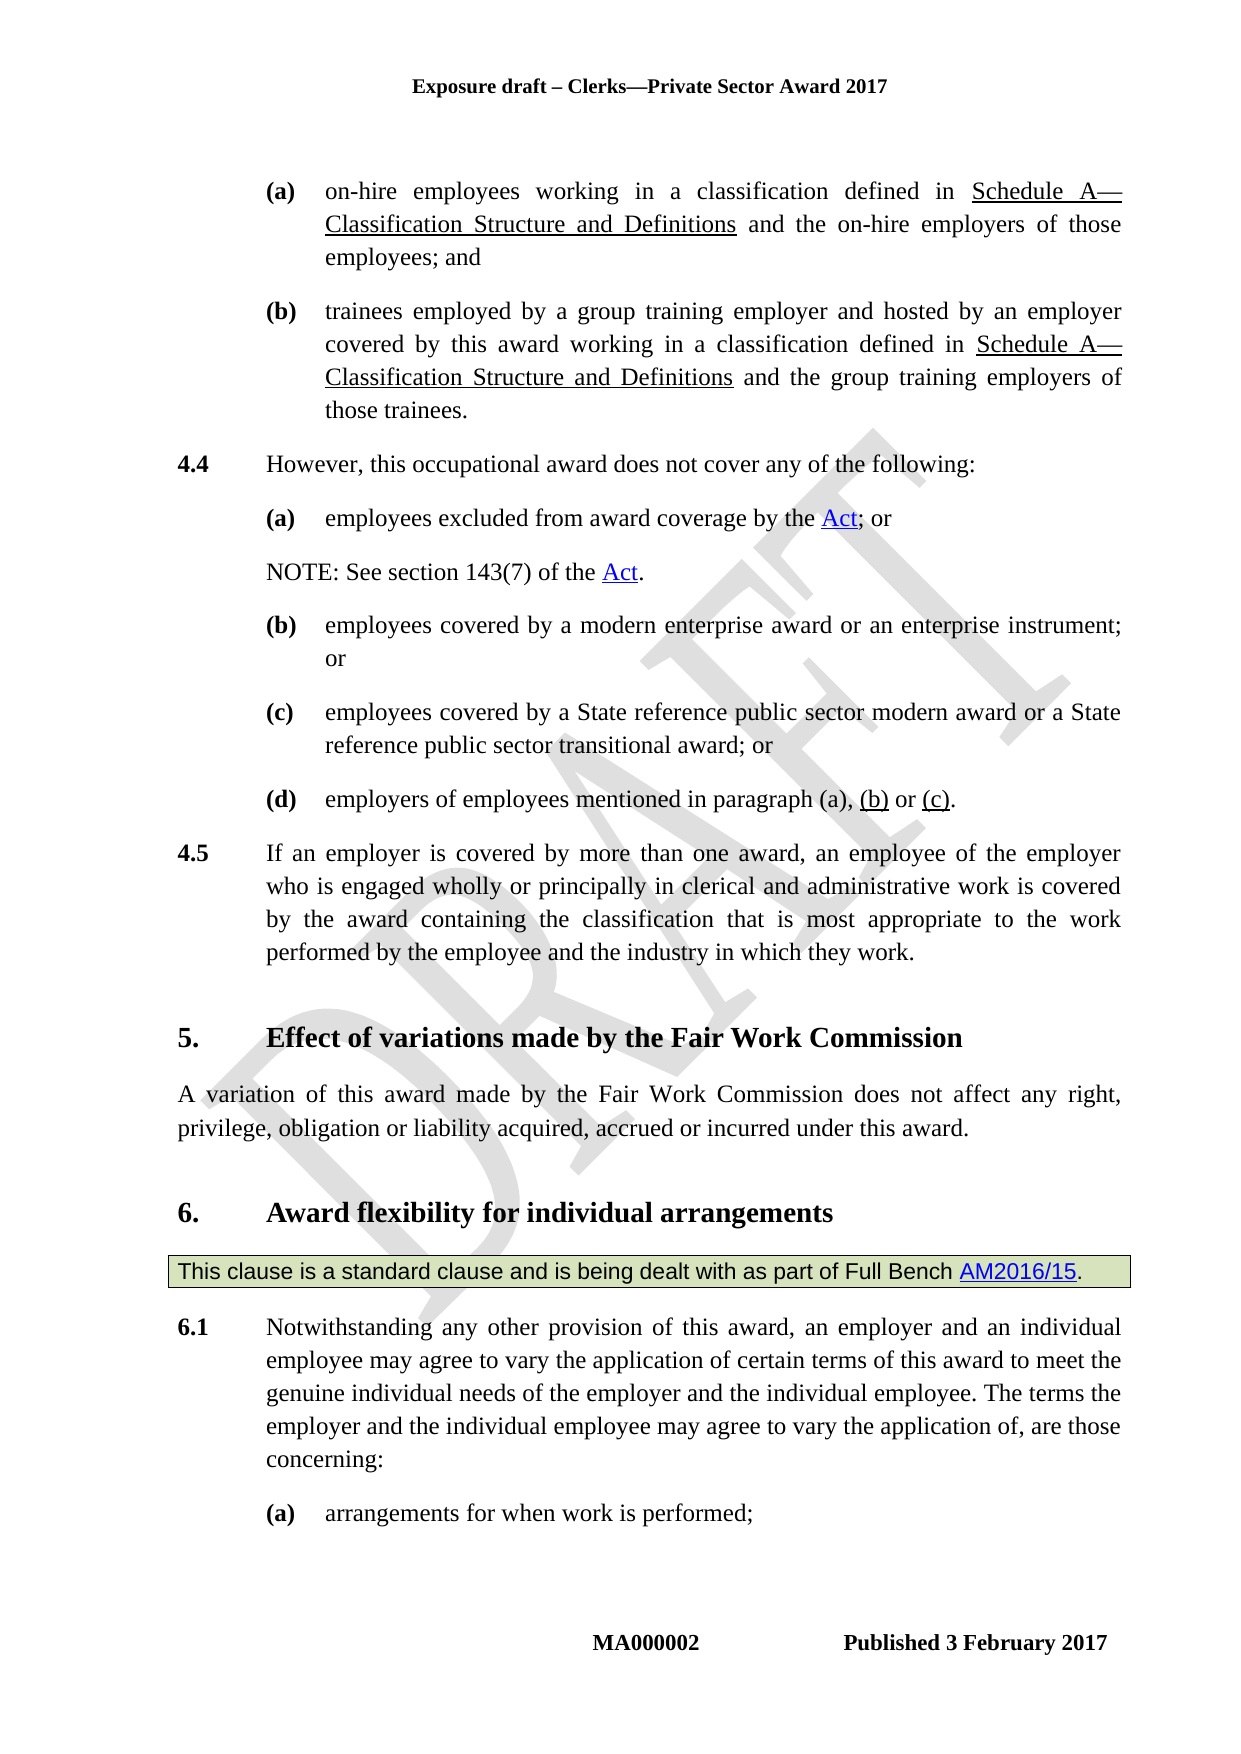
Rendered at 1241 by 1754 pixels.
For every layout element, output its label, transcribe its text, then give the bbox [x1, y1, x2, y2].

text If an employer is covered by more than one award, an employee of the employer who is engaged wholly or principally in clerical and administrative work is covered by the award containing the classification that is most appropriate to the work performed by the employee and the industry in which they work. [177, 838, 1122, 966]
text This clause is a standard clause and is being dealt with as part of Full Bench AM2016/15. [169, 1256, 1130, 1287]
text trainees employed by a group training employer and hosted by an employer covered by this award working in a classification defined in Schedule A—Classification Structure and Definitions and the group training employers of those trainees. [266, 296, 1122, 424]
text Effect of variations made by the Fair Work Commission [177, 1020, 1122, 1054]
text However, this occupational award does not cover any of the following: [177, 449, 1122, 478]
text employees excluded from award coverage by the Act; or [266, 503, 1122, 532]
text employees covered by a State reference public sector modern award or a State reference public sector transitional award; or [266, 697, 1122, 759]
text on-hire employees working in a classification defined in Schedule A—Classification Structure and Definitions and the on-hire employers of those employees; and [266, 176, 1122, 271]
text A variation of this award made by the Fair Work Commission does not affect any right, privilege, obligation or liability acquired, accrued or incurred under this award. [177, 1079, 1122, 1141]
text Notwithstanding any other provision of this award, an employer and an individual employee may agree to vary the application of certain terms of this award to meet the genuine individual needs of the employer and the individual employee. The terms the employer and the individual employee may agree to vary the application of, are those concerning: [177, 1312, 1122, 1473]
text employers of employees mentioned in paragraph (a), (b) or (c). [266, 784, 1122, 813]
text employees covered by a modern enterprise award or an enterprise instrument; or [266, 611, 1122, 672]
text Award flexibility for individual arrangements [177, 1196, 1122, 1229]
text NOTE: See section 143(7) of the Act. [266, 557, 1122, 585]
text arrangements for when work is performed; [266, 1498, 1122, 1527]
